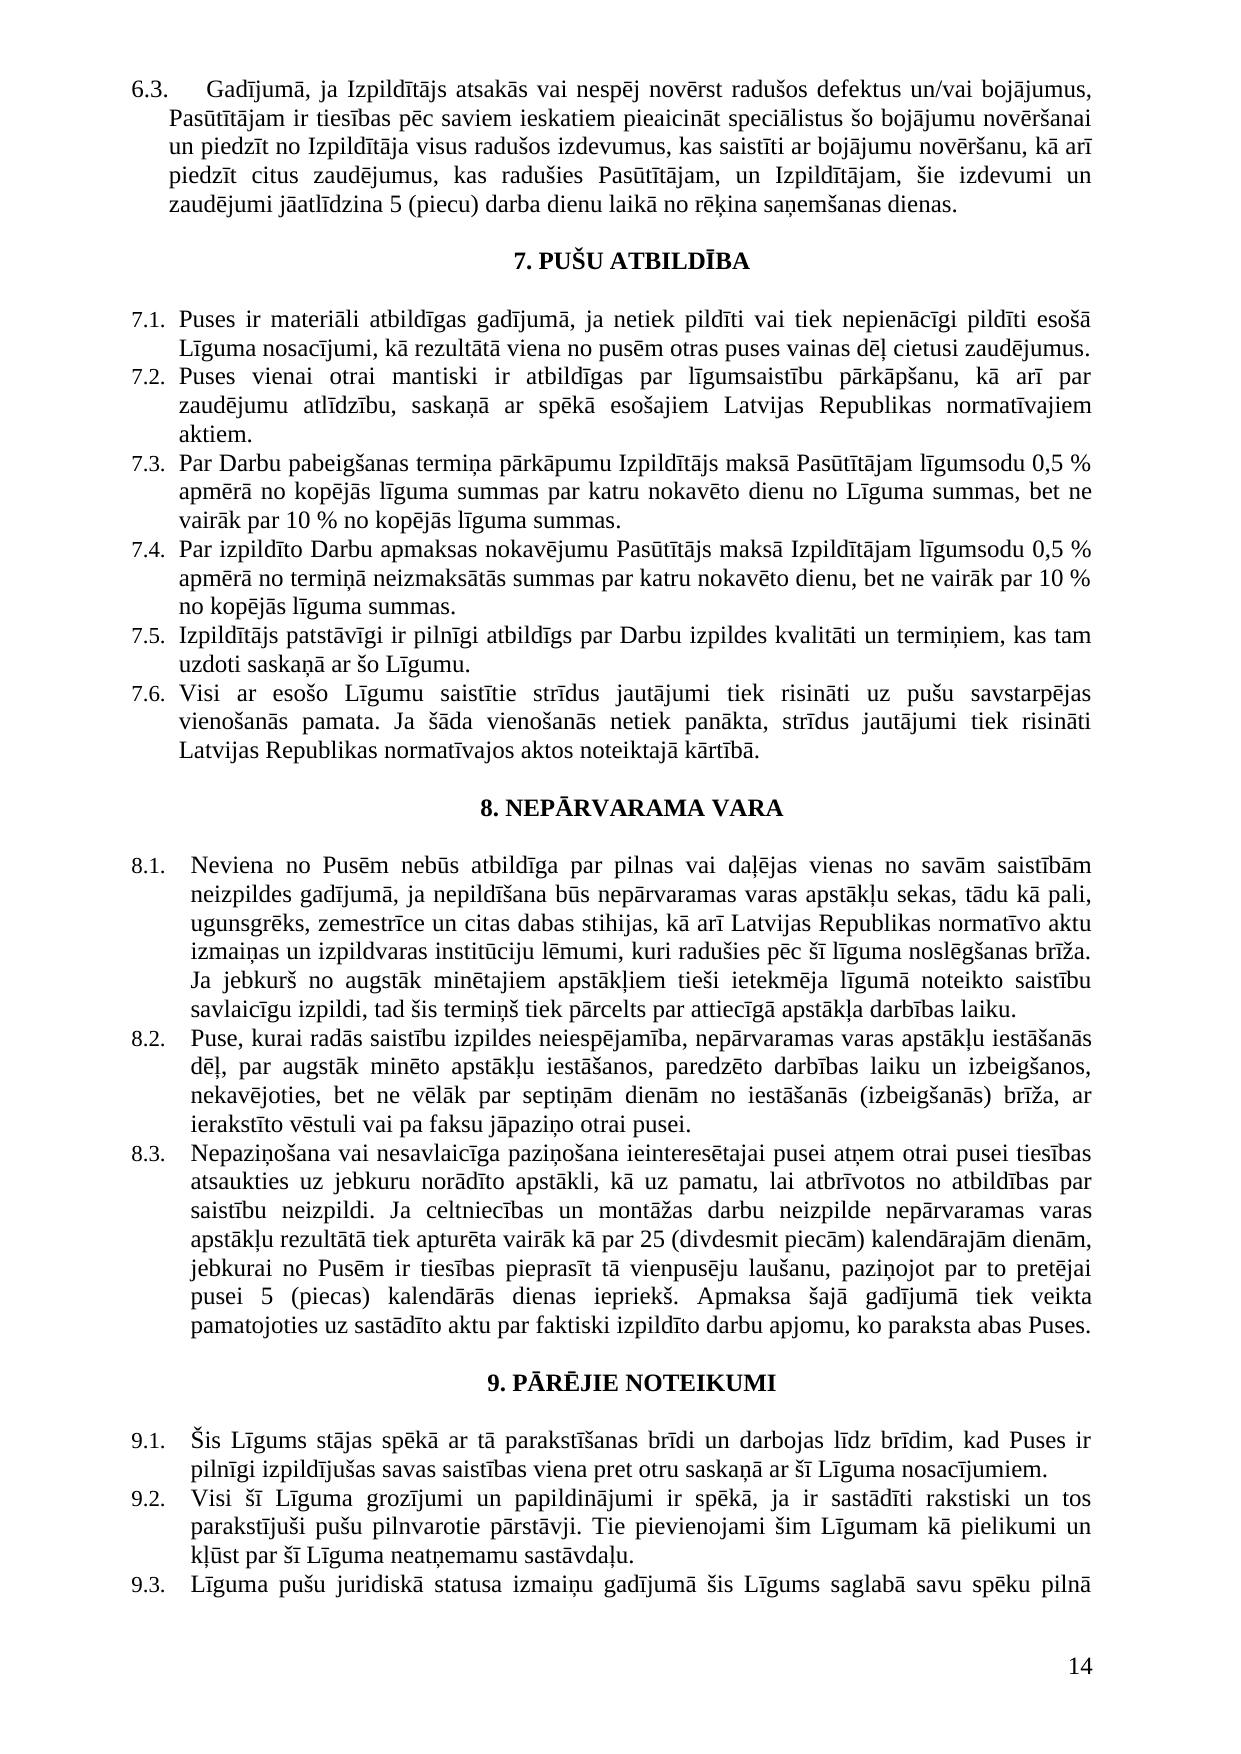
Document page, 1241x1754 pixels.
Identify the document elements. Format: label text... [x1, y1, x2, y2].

list Gadījumā, ja Izpildītājs atsakās vai nespēj novērst radušos defektus un/vai bojājumus, Pasūtītājam ir tiesības pēc saviem ieskatiem pieaicināt speciālistus šo bojājumu novēršanai un piedzīt no Izpildītāja visus radušos izdevumus, kas saistīti ar bojājumu novēršanu, kā arī piedzīt citus zaudējumus, kas radušies Pasūtītājam, un Izpildītājam, šie izdevumi un zaudējumi jāatlīdzina 5 (piecu) darba dienu laikā no rēķina saņemšanas dienas. [131, 74, 1093, 218]
text 8. NEPĀRVARAMA VARA [131, 793, 1093, 821]
list Par izpildīto Darbu apmaksas nokavējumu Pasūtītājs maksā Izpildītājam līgumsodu 0,5 % apmērā no termiņā neizmaksātās summas par katru nokavēto dienu, bet ne vairāk par 10 % no kopējās līguma summas. [131, 534, 1093, 620]
list Nepaziņošana vai nesavlaicīga paziņošana ieinteresētajai pusei atņem otrai pusei tiesības atsaukties uz jebkuru norādīto apstākli, kā uz pamatu, lai atbrīvotos no atbildības par saistību neizpildi. Ja celtniecības un montāžas darbu neizpilde nepārvaramas varas apstākļu rezultātā tiek apturēta vairāk kā par 25 (divdesmit piecām) kalendārajām dienām, jebkurai no Pusēm ir tiesības pieprasīt tā vienpusēju laušanu, paziņojot par to pretējai pusei 5 (piecas) kalendārās dienas iepriekš. Apmaksa šajā gadījumā tiek veikta pamatojoties uz sastādīto aktu par faktiski izpildīto darbu apjomu, ko paraksta abas Puses. [131, 1138, 1093, 1339]
list Visi ar esošo Līgumu saistītie strīdus jautājumi tiek risināti uz pušu savstarpējas vienošanās pamata. Ja šāda vienošanās netiek panākta, strīdus jautājumi tiek risināti Latvijas Republikas normatīvajos aktos noteiktajā kārtībā. [131, 678, 1093, 764]
list Puse, kurai radās saistību izpildes neiespējamība, nepārvaramas varas apstākļu iestāšanās dēļ, par augstāk minēto apstākļu iestāšanos, paredzēto darbības laiku un izbeigšanos, nekavējoties, bet ne vēlāk par septiņām dienām no iestāšanās (izbeigšanās) brīža, ar ierakstīto vēstuli vai pa faksu jāpaziņo otrai pusei. [131, 1023, 1093, 1138]
text 7. PUŠU ATBILDĪBA [131, 246, 1093, 275]
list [131, 1569, 1093, 1598]
list Puses ir materiāli atbildīgas gadījumā, ja netiek pildīti vai tiek nepienācīgi pildīti esošā Līguma nosacījumi, kā rezultātā viena no pusēm otras puses vainas dēļ cietusi zaudējumus. [131, 304, 1093, 361]
list Šis Līgums stājas spēkā ar tā parakstīšanas brīdi un darbojas līdz brīdim, kad Puses ir pilnīgi izpildījušas savas saistības viena pret otru saskaņā ar šī Līguma nosacījumiem. [131, 1425, 1093, 1483]
list Neviena no Pusēm nebūs atbildīga par pilnas vai daļējas vienas no savām saistībām neizpildes gadījumā, ja nepildīšana būs nepārvaramas varas apstākļu sekas, tādu kā pali, ugunsgrēks, zemestrīce un citas dabas stihijas, kā arī Latvijas Republikas normatīvo aktu izmaiņas un izpildvaras institūciju lēmumi, kuri radušies pēc šī līguma noslēgšanas brīža. Ja jebkurš no augstāk minētajiem apstākļiem tieši ietekmēja līgumā noteikto saistību savlaicīgu izpildi, tad šis termiņš tiek pārcelts par attiecīgā apstākļa darbības laiku. [131, 850, 1093, 1023]
list Puses vienai otrai mantiski ir atbildīgas par līgumsaistību pārkāpšanu, kā arī par zaudējumu atlīdzību, saskaņā ar spēkā esošajiem Latvijas Republikas normatīvajiem aktiem. [131, 361, 1093, 448]
list Izpildītājs patstāvīgi ir pilnīgi atbildīgs par Darbu izpildes kvalitāti un termiņiem, kas tam uzdoti saskaņā ar šo Līgumu. [131, 620, 1093, 678]
text 9. PĀRĒJIE NOTEIKUMI [131, 1368, 1093, 1396]
list Par Darbu pabeigšanas termiņa pārkāpumu Izpildītājs maksā Pasūtītājam līgumsodu 0,5 % apmērā no kopējās līguma summas par katru nokavēto dienu no Līguma summas, bet ne vairāk par 10 % no kopējās līguma summas. [131, 448, 1093, 534]
list Visi šī Līguma grozījumi un papildinājumi ir spēkā, ja ir sastādīti rakstiski un tos parakstījuši pušu pilnvarotie pārstāvji. Tie pievienojami šim Līgumam kā pielikumi un kļūst par šī Līguma neatņemamu sastāvdaļu. [131, 1483, 1093, 1569]
